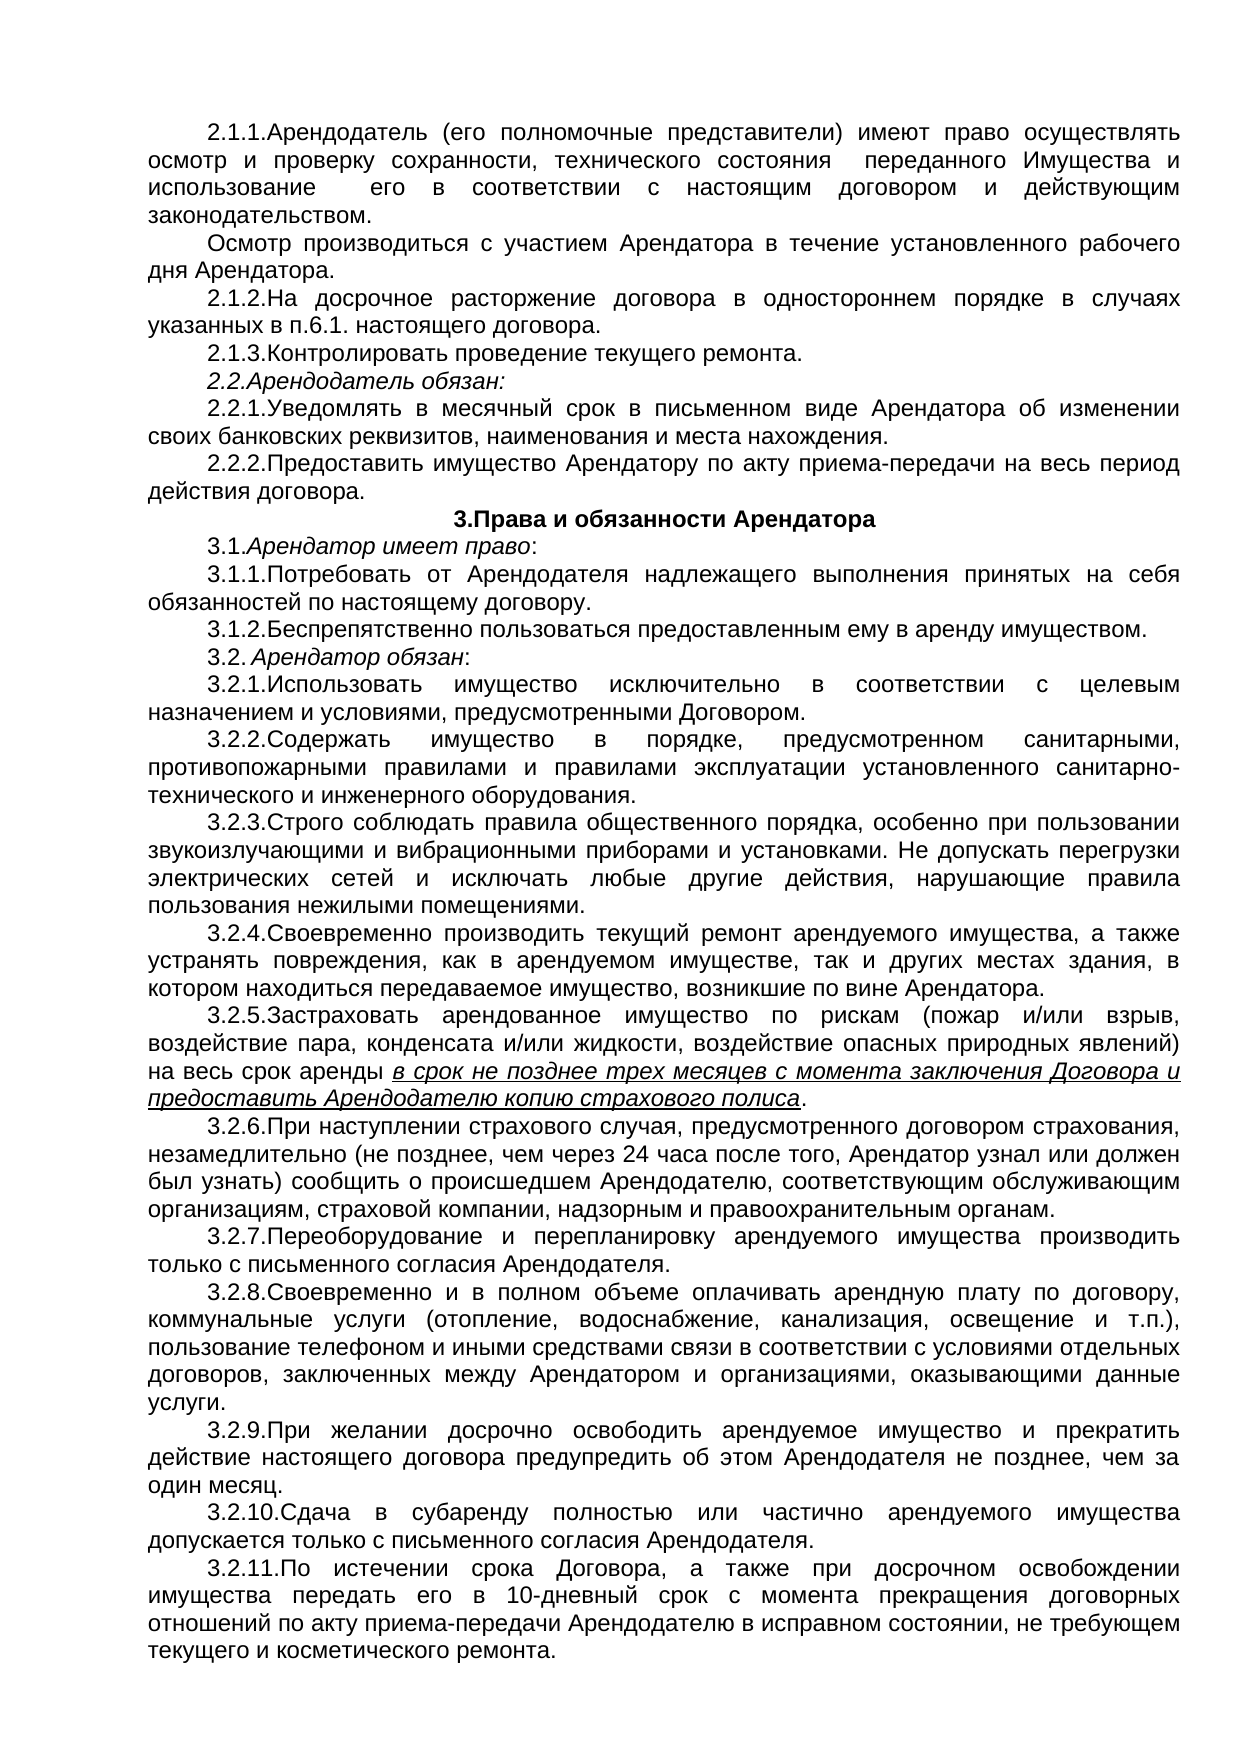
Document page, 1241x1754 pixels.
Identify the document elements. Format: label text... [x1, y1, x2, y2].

text 3.2.5.Застраховать арендованное имущество по рискам (пожар и/или взрыв, воздействие пара, конденсата и/или жидкости, воздействие опасных природных явлений) на весь срок аренды в срок не позднее трех месяцев с момента заключения Договора и предоставить Арендодателю копию страхового полиса. [148, 1001, 1181, 1112]
text 3.2.4.Своевременно производить текущий ремонт арендуемого имущества, а также устранять повреждения, как в арендуемом имуществе, так и других местах здания, в котором находиться передаваемое имущество, возникшие по вине Арендатора. [148, 919, 1181, 1001]
text 2.1.3.Контролировать проведение текущего ремонта. [148, 339, 1181, 367]
text 3.1.2.Беспрепятственно пользоваться предоставленным ему в аренду имуществом. [148, 615, 1181, 643]
text 3.2.2.Содержать имущество в порядке, предусмотренном санитарными, противопожарными правилами и правилами эксплуатации установленного санитарно-технического и инженерного оборудования. [148, 725, 1181, 808]
text 2.2.Арендодатель обязан: [148, 367, 1181, 394]
text 3.1.1.Потребовать от Арендодателя надлежащего выполнения принятых на себя обязанностей по настоящему договору. [148, 560, 1181, 615]
text 3.2.10.Сдача в субаренду полностью или частично арендуемого имущества допускается только с письменного согласия Арендодателя. [148, 1498, 1181, 1553]
text 3.2. Арендатор обязан: [148, 643, 1181, 670]
text 3.2.3.Строго соблюдать правила общественного порядка, особенно при пользовании звукоизлучающими и вибрационными приборами и установками. Не допускать перегрузки электрических сетей и исключать любые другие действия, нарушающие правила пользования нежилыми помещениями. [148, 808, 1181, 919]
text 3.2.9.При желании досрочно освободить арендуемое имущество и прекратить действие настоящего договора предупредить об этом Арендодателя не позднее, чем за один месяц. [148, 1416, 1181, 1498]
text 2.1.2.На досрочное расторжение договора в одностороннем порядке в случаях указанных в п.6.1. настоящего договора. [148, 284, 1181, 339]
text 3.1.Арендатор имеет право: [148, 532, 1181, 560]
text 2.2.1.Уведомлять в месячный срок в письменном виде Арендатора об изменении своих банковских реквизитов, наименования и места нахождения. [148, 394, 1181, 449]
text Осмотр производиться с участием Арендатора в течение установленного рабочего дня Арендатора. [148, 228, 1181, 284]
text 3.2.1.Использовать имущество исключительно в соответствии с целевым назначением и условиями, предусмотренными Договором. [148, 670, 1181, 725]
text 3.2.8.Своевременно и в полном объеме оплачивать арендную плату по договору, коммунальные услуги (отопление, водоснабжение, канализация, освещение и т.п.), пользование телефоном и иными средствами связи в соответствии с условиями отдельных договоров, заключенных между Арендатором и организациями, оказывающими данные услуги. [148, 1277, 1181, 1416]
text 3.2.11.По истечении срока Договора, а также при досрочном освобождении имущества передать его в 10-дневный срок с момента прекращения договорных отношений по акту приема-передачи Арендодателю в исправном состоянии, не требующем текущего и косметического ремонта. [148, 1553, 1181, 1664]
text 2.2.2.Предоставить имущество Арендатору по акту приема-передачи на весь период действия договора. [148, 449, 1181, 504]
text 3.2.7.Переоборудование и перепланировку арендуемого имущества производить только с письменного согласия Арендодателя. [148, 1222, 1181, 1277]
text 3.2.6.При наступлении страхового случая, предусмотренного договором страхования, незамедлительно (не позднее, чем через 24 часа после того, Арендатор узнал или должен был узнать) сообщить о происшедшем Арендодателю, соответствующим обслуживающим организациям, страховой компании, надзорным и правоохранительным органам. [148, 1112, 1181, 1222]
text 2.1.1.Арендодатель (его полномочные представители) имеют право осуществлять осмотр и проверку сохранности, технического состояния переданного Имущества и использование его в соответствии с настоящим договором и действующим законодательством. [148, 118, 1181, 228]
text 3.Права и обязанности Арендатора [148, 504, 1181, 532]
